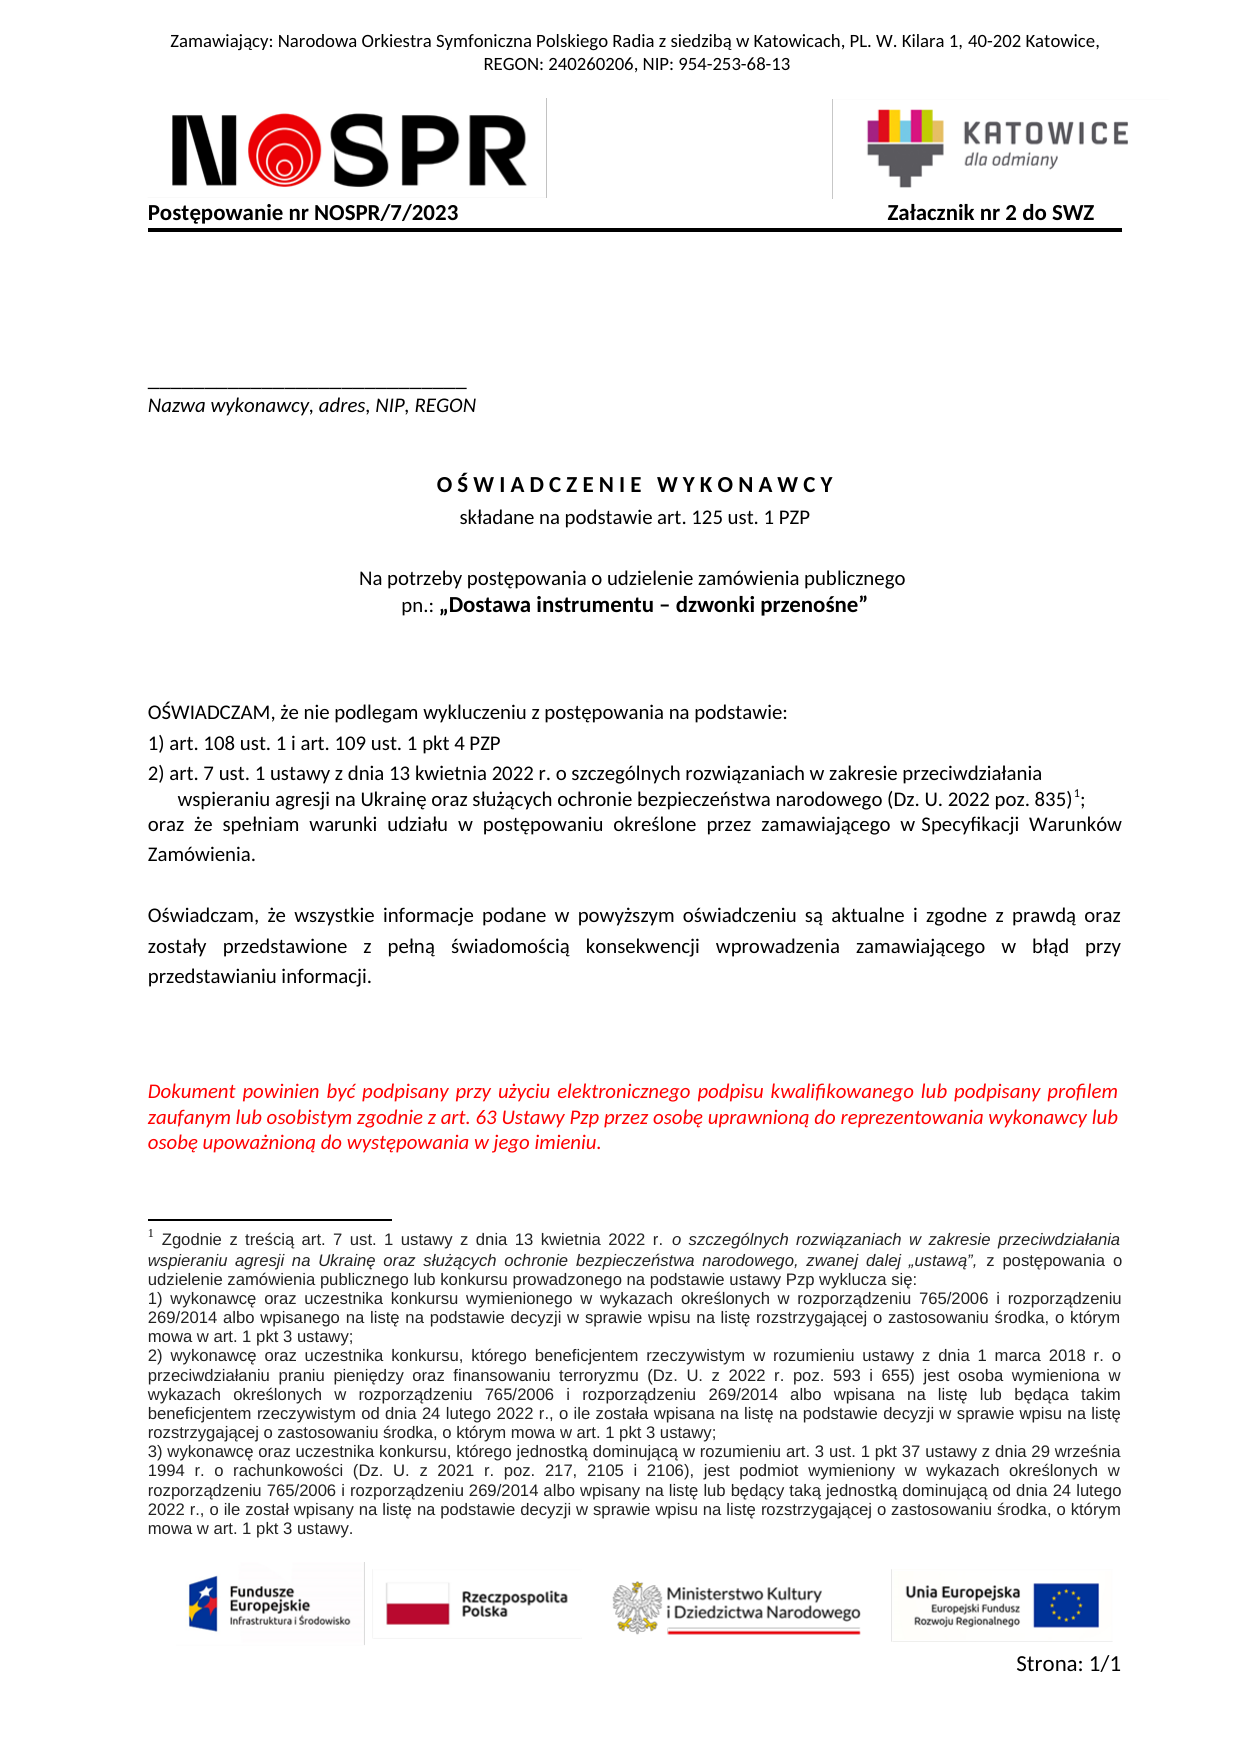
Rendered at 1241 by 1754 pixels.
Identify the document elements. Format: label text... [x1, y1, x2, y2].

text 2) art. 7 ust. 1 ustawy z dnia 13 kwietnia 2022 r. o szczególnych rozwiązaniach w zakresie przeciwdziałania wspieraniu agresji na Ukrainę oraz służących ochronie bezpieczeństwa narodowego (Dz. U. 2022 poz. 835); [148, 760, 1122, 811]
text oraz że spełniam warunki udziału w postępowaniu określone przez zamawiającego w Specyfikacji Warunków Zamówienia. [148, 811, 1122, 867]
text O Ś W I A D C Z E N I E W Y K O N A W C Y [148, 470, 1122, 498]
text Oświadczam, że wszystkie informacje podane w powyższym oświadczeniu są aktualne i zgodne z prawdą oraz zostały przedstawione z pełną świadomością konsekwencji wprowadzenia zamawiającego w błąd przy przedstawianiu informacji. [148, 902, 1122, 989]
picture [175, 1562, 1121, 1648]
text 1) art. 108 ust. 1 i art. 109 ust. 1 pkt 4 PZP [148, 730, 1122, 755]
text Nazwa wykonawcy, adres, NIP, REGON [148, 392, 1122, 417]
text OŚWIADCZAM, że nie podlegam wykluczeniu z postępowania na podstawie: [148, 699, 1122, 725]
text Na potrzeby postępowania o udzielenie zamówienia publicznego pn.: „Dostawa instrumentu – dzwonki przenośne” [148, 565, 1122, 618]
text składane na podstawie art. 125 ust. 1 PZP [148, 504, 1122, 529]
picture [147, 98, 1169, 199]
text ____________________________ [148, 364, 1122, 392]
text Dokument powinien być podpisany przy użyciu elektronicznego podpisu kwalifikowanego lub podpisany profilem zaufanym lub osobistym zgodnie z art. 63 Ustawy Pzp przez osobę uprawnioną do reprezentowania wykonawcy lub osobę upoważnioną do występowania w jego imieniu. [148, 1078, 1122, 1155]
